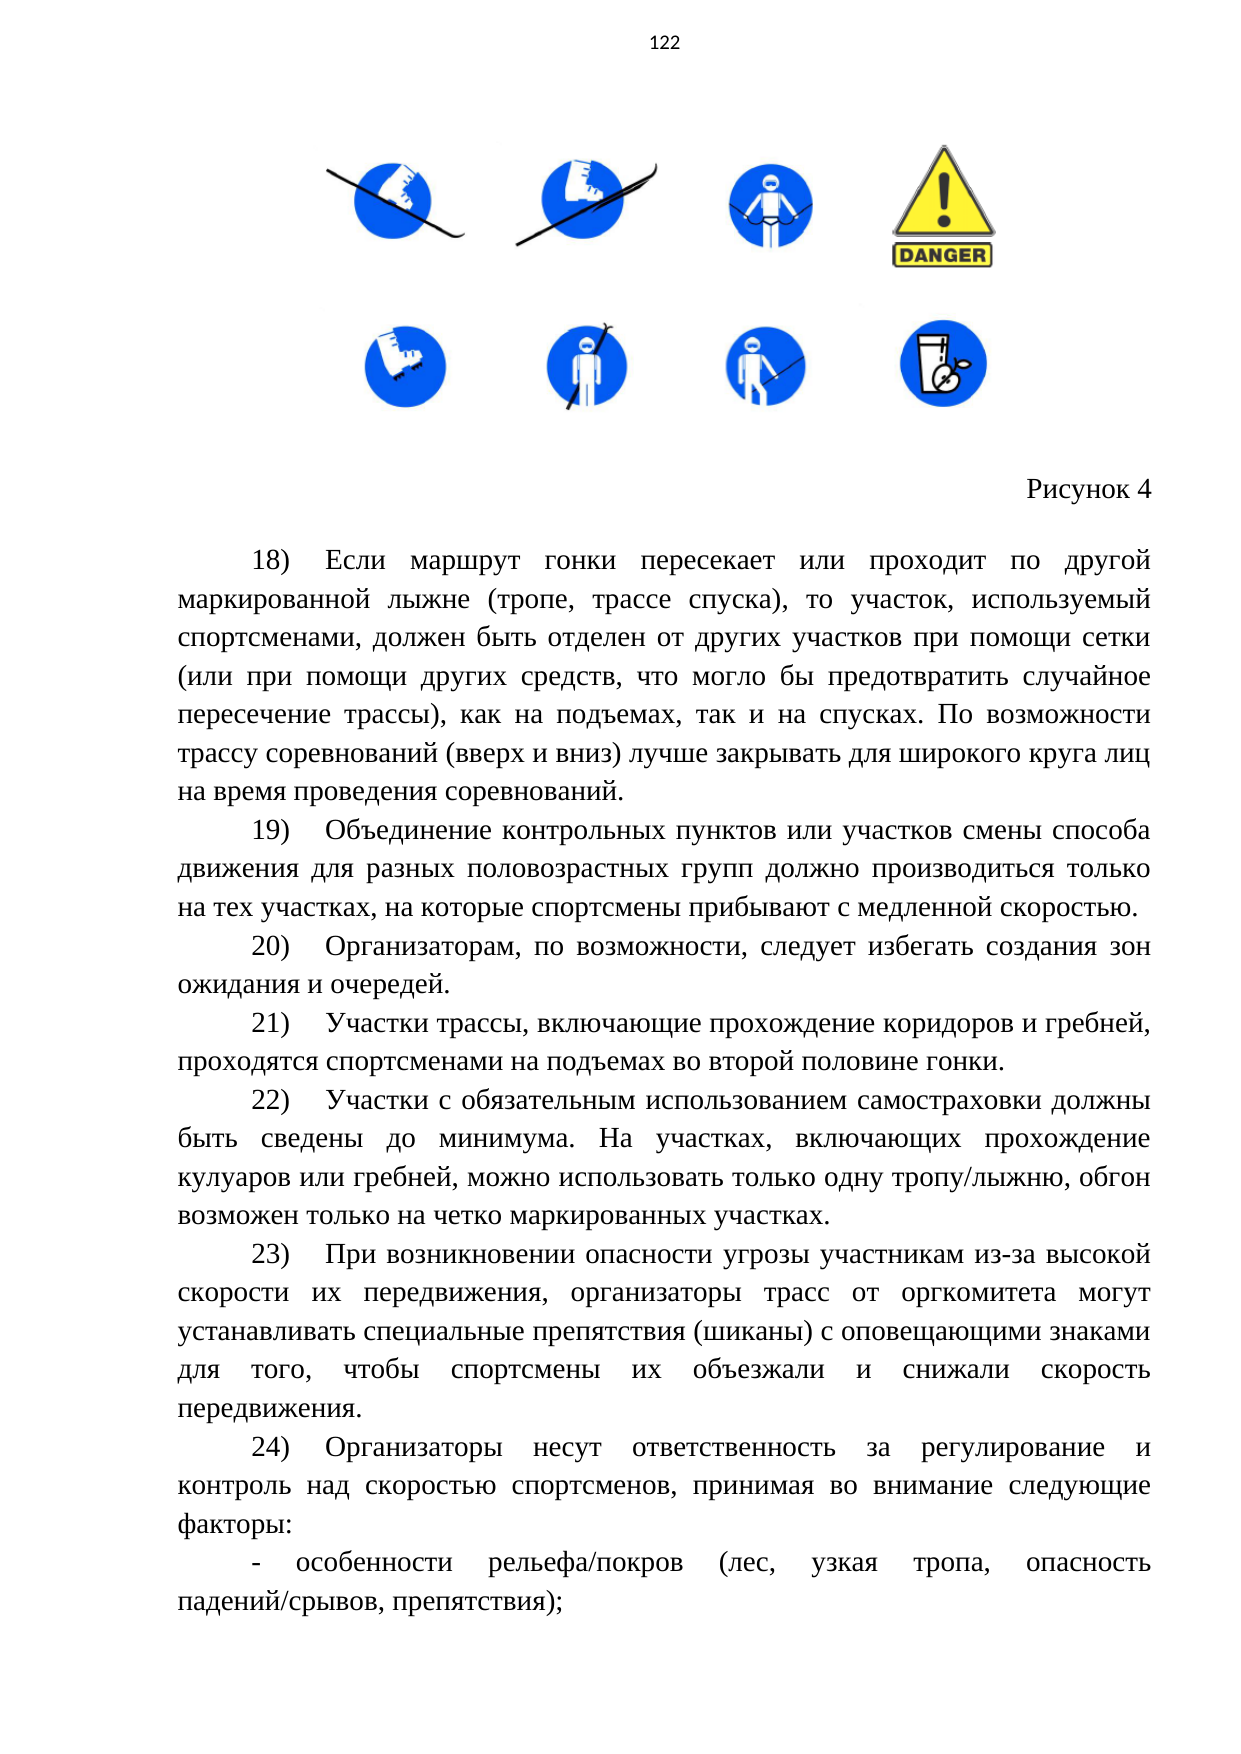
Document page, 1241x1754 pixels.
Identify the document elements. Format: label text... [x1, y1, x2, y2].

list Объединение контрольных пунктов или участков смены способа движения для разных половозрастных групп должно производиться только на тех участках, на которые спортсмены прибывают с медленной скоростью. [177, 812, 1152, 923]
list Участки с обязательным использованием самостраховки должны быть сведены до минимума. На участках, включающих прохождение кулуаров или гребней, можно использовать только одну тропу/лыжню, обгон возможен только на четко маркированных участках. [177, 1082, 1152, 1231]
text Рисунок 4 [177, 471, 1152, 504]
list Организаторы несут ответственность за регулирование и контроль над скоростью спортсменов, принимая во внимание следующие факторы: [177, 1429, 1152, 1539]
list Если маршрут гонки пересекает или проходит по другой маркированной лыжне (тропе, трассе спуска), то участок, используемый спортсменами, должен быть отделен от других участков при помощи сетки (или при помощи других средств, что могло бы предотвратить случайное пересечение трассы), как на подъемах, так и на спусках. По возможности трассу соревнований (вверх и вниз) лучше закрывать для широкого круга лиц на время проведения соревнований. [177, 542, 1152, 807]
list Участки трассы, включающие прохождение коридоров и гребней, проходятся спортсменами на подъемах во второй половине гонки. [177, 1005, 1152, 1077]
list При возникновении опасности угрозы участникам из-за высокой скорости их передвижения, организаторы трасс от оргкомитета могут устанавливать специальные препятствия (шиканы) с оповещающими знаками для того, чтобы спортсмены их объезжали и снижали скорость передвижения. [177, 1236, 1152, 1424]
text - особенности рельефа/покров (лес, узкая тропа, опасность падений/срывов, препятствия); [177, 1544, 1152, 1616]
list Организаторам, по возможности, следует избегать создания зон ожидания и очередей. [177, 928, 1152, 1000]
